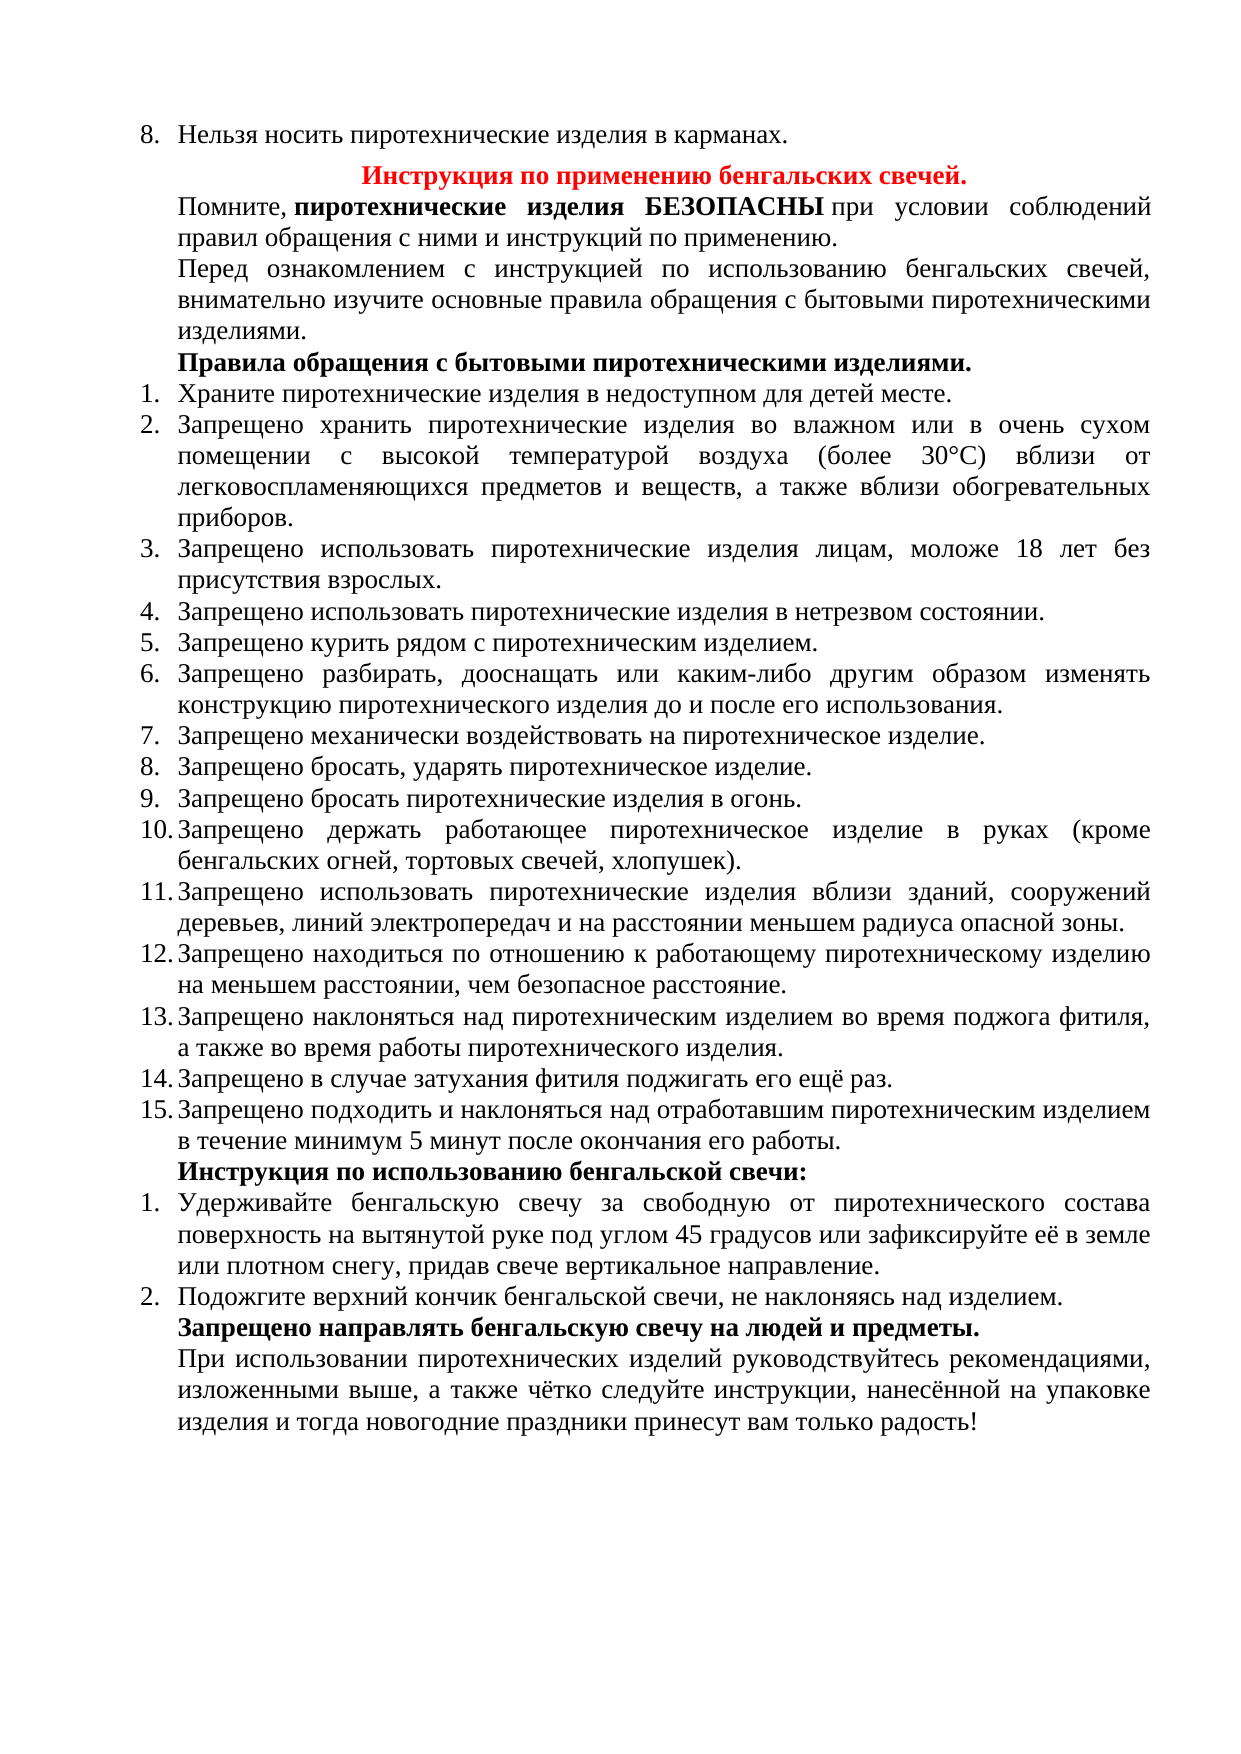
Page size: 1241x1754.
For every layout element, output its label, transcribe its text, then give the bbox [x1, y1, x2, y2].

text Инструкция по использованию бенгальской свечи: [177, 1155, 1152, 1187]
list Храните пиротехнические изделия в недоступном для детей месте. [140, 377, 1152, 408]
list Запрещено держать работающее пиротехническое изделие в руках (кроме бенгальских огней, тортовых свечей, хлопушек). [140, 813, 1152, 875]
list Запрещено разбирать, дооснащать или каким-либо другим образом изменять конструкцию пиротехнического изделия до и после его использования. [140, 657, 1152, 719]
list Запрещено наклоняться над пиротехническим изделием во время поджога фитиля, а также во время работы пиротехнического изделия. [140, 1000, 1152, 1062]
list Запрещено использовать пиротехнические изделия вблизи зданий, сооружений деревьев, линий электропередач и на расстоянии меньшем радиуса опасной зоны. [140, 875, 1152, 937]
list Нельзя носить пиротехнические изделия в карманах. [140, 118, 1152, 149]
text Правила обращения с бытовыми пиротехническими изделиями. [177, 346, 1152, 377]
list Подожгите верхний кончик бенгальской свечи, не наклоняясь над изделием. [140, 1280, 1152, 1311]
list Запрещено в случае затухания фитиля поджигать его ещё раз. [140, 1062, 1152, 1093]
text Запрещено направлять бенгальскую свечу на людей и предметы. [177, 1311, 1152, 1342]
text Инструкция по применению бенгальских свечей. [177, 149, 1152, 190]
list Запрещено подходить и наклоняться над отработавшим пиротехническим изделием в течение минимум 5 минут после окончания его работы. [140, 1093, 1152, 1155]
list Запрещено бросать пиротехнические изделия в огонь. [140, 782, 1152, 813]
list Запрещено курить рядом с пиротехническим изделием. [140, 626, 1152, 657]
text Перед ознакомлением с инструкцией по использованию бенгальских свечей, внимательно изучите основные правила обращения с бытовыми пиротехническими изделиями. [177, 252, 1152, 346]
list Удерживайте бенгальскую свечу за свободную от пиротехнического состава поверхность на вытянутой руке под углом 45 градусов или зафиксируйте её в земле или плотном снегу, придав свече вертикальное направление. [140, 1187, 1152, 1280]
list Запрещено хранить пиротехнические изделия во влажном или в очень сухом помещении с высокой температурой воздуха (более 30°С) вблизи от легковоспламеняющихся предметов и веществ, а также вблизи обогревательных приборов. [140, 408, 1152, 532]
list Запрещено использовать пиротехнические изделия лицам, моложе 18 лет без присутствия взрослых. [140, 532, 1152, 595]
list Запрещено бросать, ударять пиротехническое изделие. [140, 751, 1152, 782]
text Помните, пиротехнические изделия БЕЗОПАСНЫ при условии соблюдений правил обращения с ними и инструкций по применению. [177, 190, 1152, 252]
list Запрещено находиться по отношению к работающему пиротехническому изделию на меньшем расстоянии, чем безопасное расстояние. [140, 937, 1152, 1000]
list Запрещено механически воздействовать на пиротехническое изделие. [140, 719, 1152, 751]
text При использовании пиротехнических изделий руководствуйтесь рекомендациями, изложенными выше, а также чётко следуйте инструкции, нанесённой на упаковке изделия и тогда новогодние праздники принесут вам только радость! [177, 1342, 1152, 1436]
list Запрещено использовать пиротехнические изделия в нетрезвом состоянии. [140, 595, 1152, 626]
